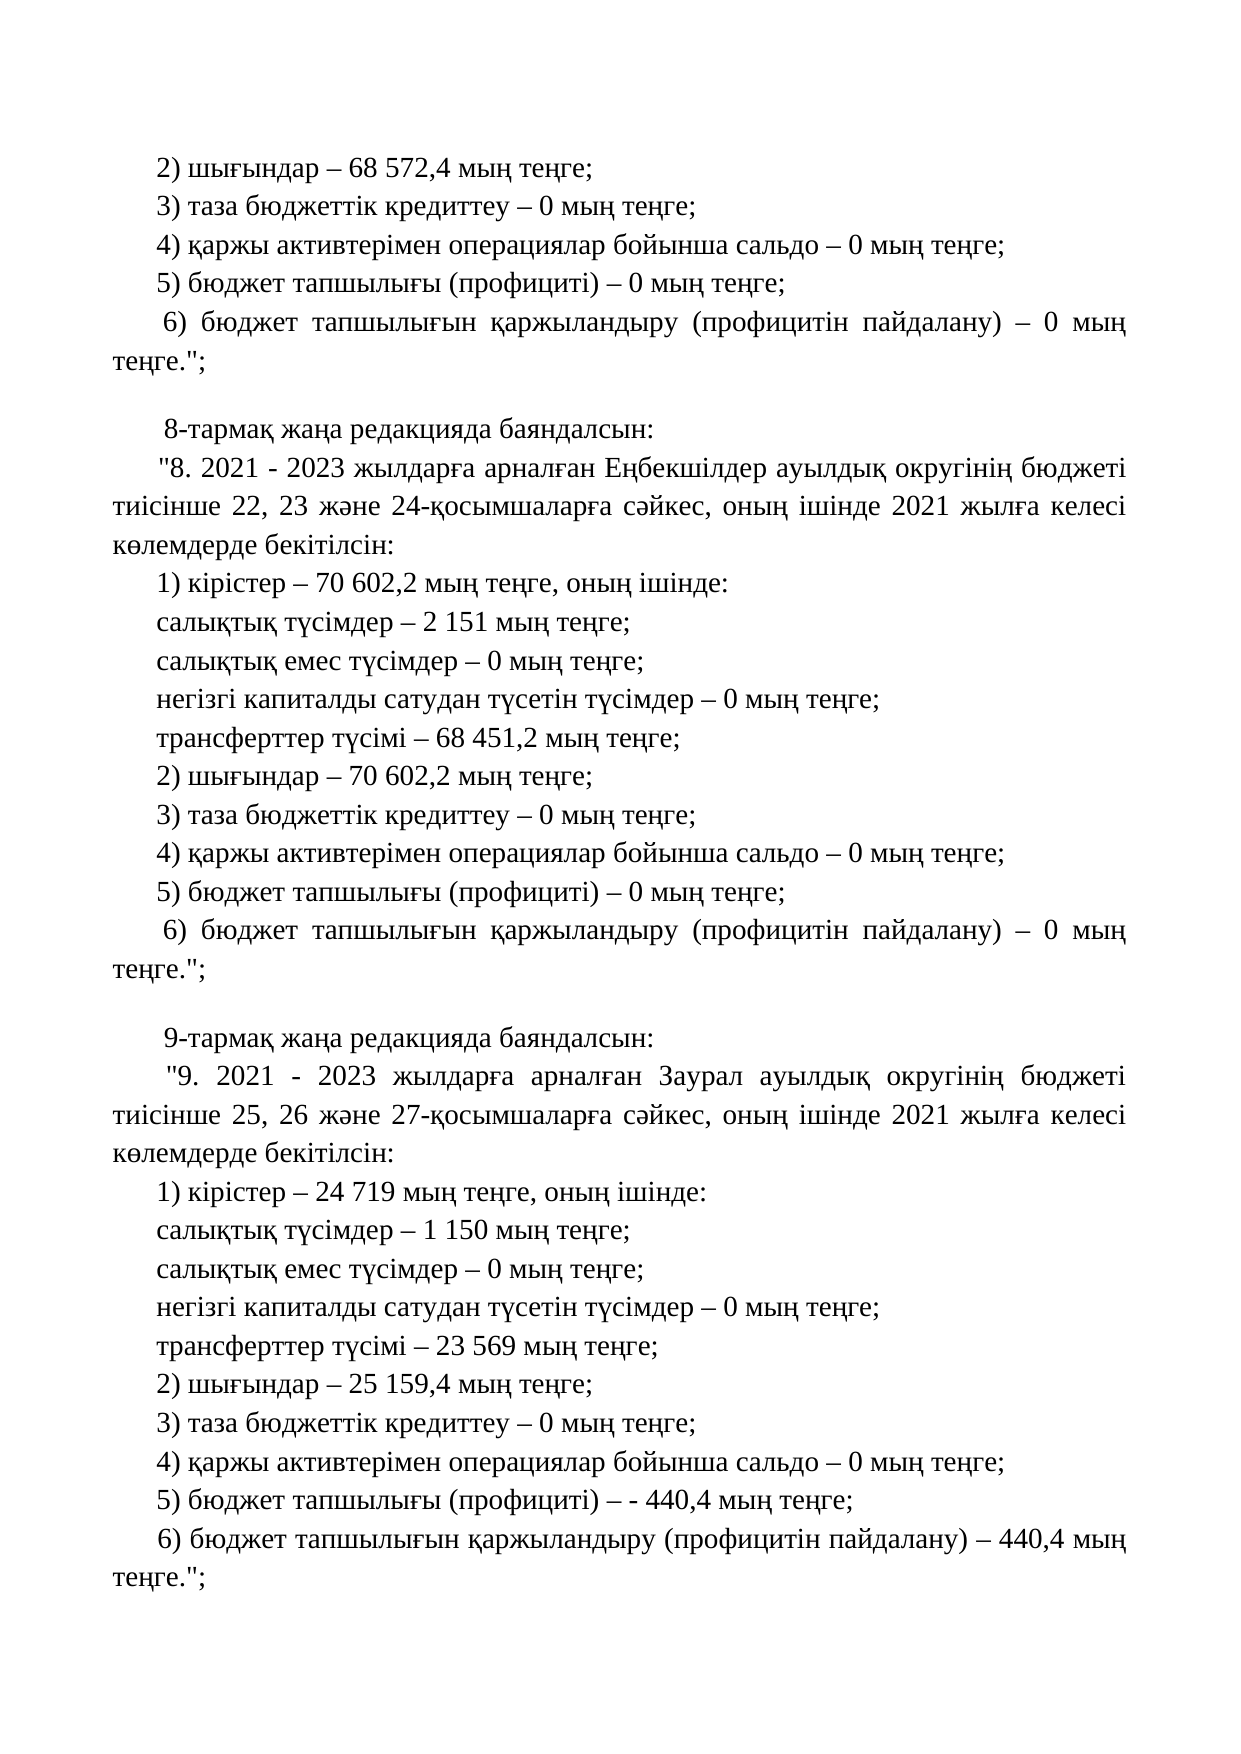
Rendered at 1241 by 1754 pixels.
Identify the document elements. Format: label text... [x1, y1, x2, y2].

text "8. 2021 - 2023 жылдарға арналған Еңбекшілдер ауылдық округінің бюджеті тиісінше 22, 23 және 24-қосымшаларға сәйкес, оның ішінде 2021 жылға келесі көлемдерде бекітілсін: [112, 450, 1128, 561]
text 1) кірістер – 70 602,2 мың теңге, оның ішінде: [112, 566, 1128, 599]
text 4) қаржы активтерімен операциялар бойынша сальдо – 0 мың теңге; [112, 227, 1128, 261]
text 4) қаржы активтерімен операциялар бойынша сальдо – 0 мың теңге; [112, 1444, 1128, 1477]
text 2) шығындар – 68 572,4 мың теңге; [112, 150, 1128, 183]
text "9. 2021 - 2023 жылдарға арналған Заурал ауылдық округінің бюджеті тиісінше 25, 26 және 27-қосымшаларға сәйкес, оның ішінде 2021 жылға келесі көлемдерде бекітілсін: [112, 1058, 1128, 1169]
text салықтық түсімдер – 1 150 мың теңге; [112, 1212, 1128, 1246]
text 5) бюджет тапшылығы (профициті) – 0 мың теңге; [112, 266, 1128, 299]
text негізгі капиталды сатудан түсетін түсімдер – 0 мың теңге; [112, 681, 1128, 715]
text 2) шығындар – 70 602,2 мың теңге; [112, 758, 1128, 792]
text 6) бюджет тапшылығын қаржыландыру (профицитін пайдалану) – 0 мың теңге."; [112, 912, 1128, 984]
text 5) бюджет тапшылығы (профициті) – 0 мың теңге; [112, 874, 1128, 907]
text салықтық емес түсімдер – 0 мың теңге; [112, 643, 1128, 676]
text 6) бюджет тапшылығын қаржыландыру (профицитін пайдалану) – 0 мың теңге."; [112, 304, 1128, 376]
text 2) шығындар – 25 159,4 мың теңге; [112, 1367, 1128, 1400]
text 8-тармақ жаңа редакцияда баяндалсын: [112, 411, 1128, 445]
text трансферттер түсімі – 68 451,2 мың теңге; [112, 720, 1128, 753]
text 3) таза бюджеттік кредиттеу – 0 мың теңге; [112, 188, 1128, 222]
text трансферттер түсімі – 23 569 мың теңге; [112, 1328, 1128, 1362]
text 1) кірістер – 24 719 мың теңге, оның ішінде: [112, 1174, 1128, 1207]
text 4) қаржы активтерімен операциялар бойынша сальдо – 0 мың теңге; [112, 835, 1128, 869]
text 3) таза бюджеттік кредиттеу – 0 мың теңге; [112, 797, 1128, 830]
text 3) таза бюджеттік кредиттеу – 0 мың теңге; [112, 1405, 1128, 1439]
text салықтық емес түсімдер – 0 мың теңге; [112, 1251, 1128, 1284]
text 5) бюджет тапшылығы (профициті) – - 440,4 мың теңге; [112, 1482, 1128, 1516]
text 9-тармақ жаңа редакцияда баяндалсын: [112, 1020, 1128, 1053]
text негізгі капиталды сатудан түсетін түсімдер – 0 мың теңге; [112, 1289, 1128, 1323]
text салықтық түсімдер – 2 151 мың теңге; [112, 604, 1128, 638]
text 6) бюджет тапшылығын қаржыландыру (профицитін пайдалану) – 440,4 мың теңге."; [112, 1521, 1128, 1593]
